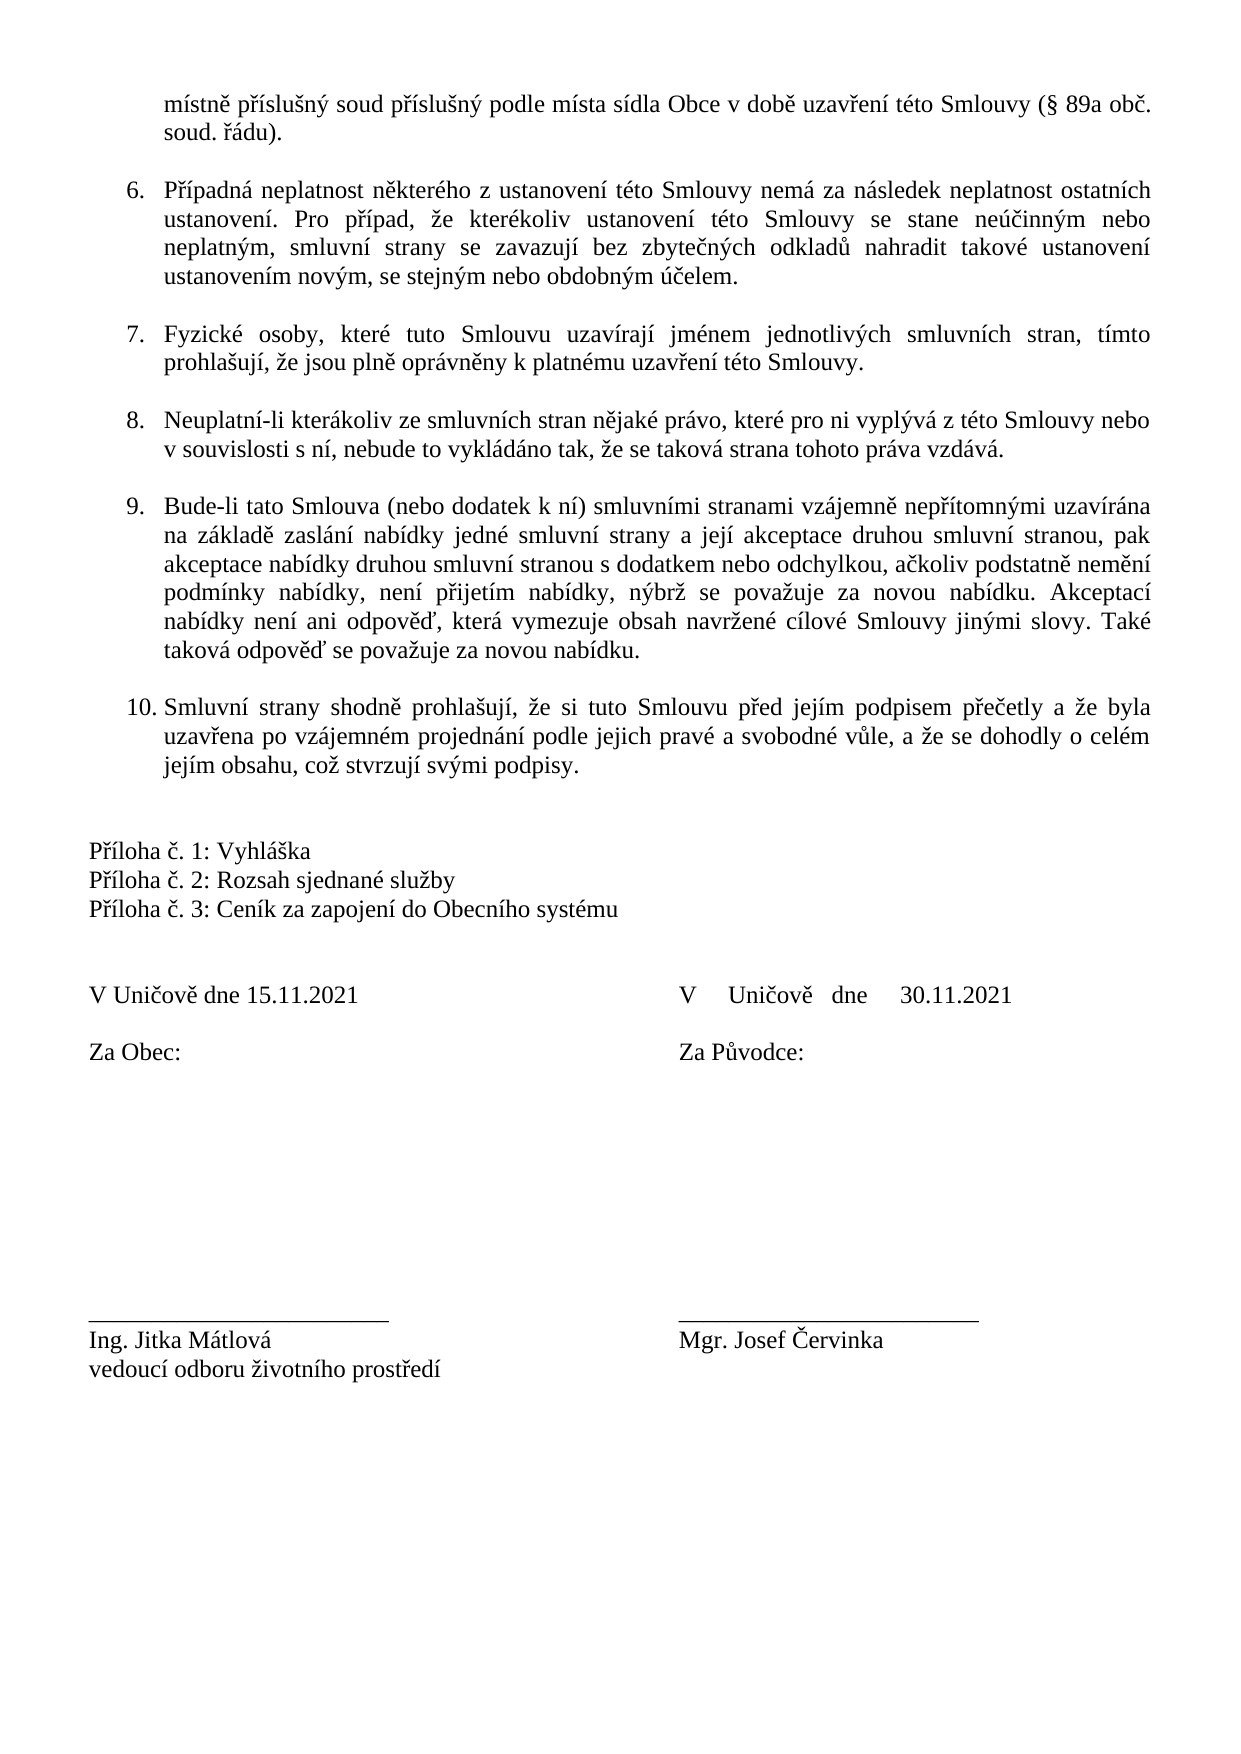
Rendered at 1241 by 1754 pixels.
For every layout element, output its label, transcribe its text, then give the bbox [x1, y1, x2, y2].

list Bude-li tato Smlouva (nebo dodatek k ní) smluvními stranami vzájemně nepřítomnými uzavírána na základě zaslání nabídky jedné smluvní strany a její akceptace druhou smluvní stranou, pak akceptace nabídky druhou smluvní stranou s dodatkem nebo odchylkou, ačkoliv podstatně nemění podmínky nabídky, není přijetím nabídky, nýbrž se považuje za novou nabídku. Akceptací nabídky není ani odpověď, která vymezuje obsah navržené cílové Smlouvy jinými slovy. Také taková odpověď se považuje za novou nabídku. [126, 491, 1152, 664]
text Příloha č. 2: Rozsah sjednané služby [89, 865, 1152, 894]
text ________________________ ________________________ [89, 1296, 1152, 1325]
text Příloha č. 1: Vyhláška [89, 836, 1152, 865]
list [126, 89, 1152, 146]
list Fyzické osoby, které tuto Smlouvu uzavírají jménem jednotlivých smluvních stran, tímto prohlašují, že jsou plně oprávněny k platnému uzavření této Smlouvy. [126, 319, 1152, 376]
list Smluvní strany shodně prohlašují, že si tuto Smlouvu před jejím podpisem přečetly a že byla uzavřena po vzájemném projednání podle jejich pravé a svobodné vůle, a že se dohodly o celém jejím obsahu, což stvrzují svými podpisy. [126, 692, 1152, 779]
list Případná neplatnost některého z ustanovení této Smlouvy nemá za následek neplatnost ostatních ustanovení. Pro případ, že kterékoliv ustanovení této Smlouvy se stane neúčinným nebo neplatným, smluvní strany se zavazují bez zbytečných odkladů nahradit takové ustanovení ustanovením novým, se stejným nebo obdobným účelem. [126, 175, 1152, 290]
text vedoucí odboru životního prostředí [89, 1354, 1152, 1382]
text Za Obec: Za Původce: [89, 1037, 1152, 1066]
text Ing. Jitka Mátlová Mgr. Josef Červinka [89, 1325, 1152, 1354]
text V Uničově dne 15.11.2021 V Uničově dne 30.11.2021 [89, 980, 1152, 1009]
list Neuplatní-li kterákoliv ze smluvních stran nějaké právo, které pro ni vyplývá z této Smlouvy nebo v souvislosti s ní, nebude to vykládáno tak, že se taková strana tohoto práva vzdává. [126, 405, 1152, 462]
text Příloha č. 3: Ceník za zapojení do Obecního systému [89, 894, 1152, 922]
